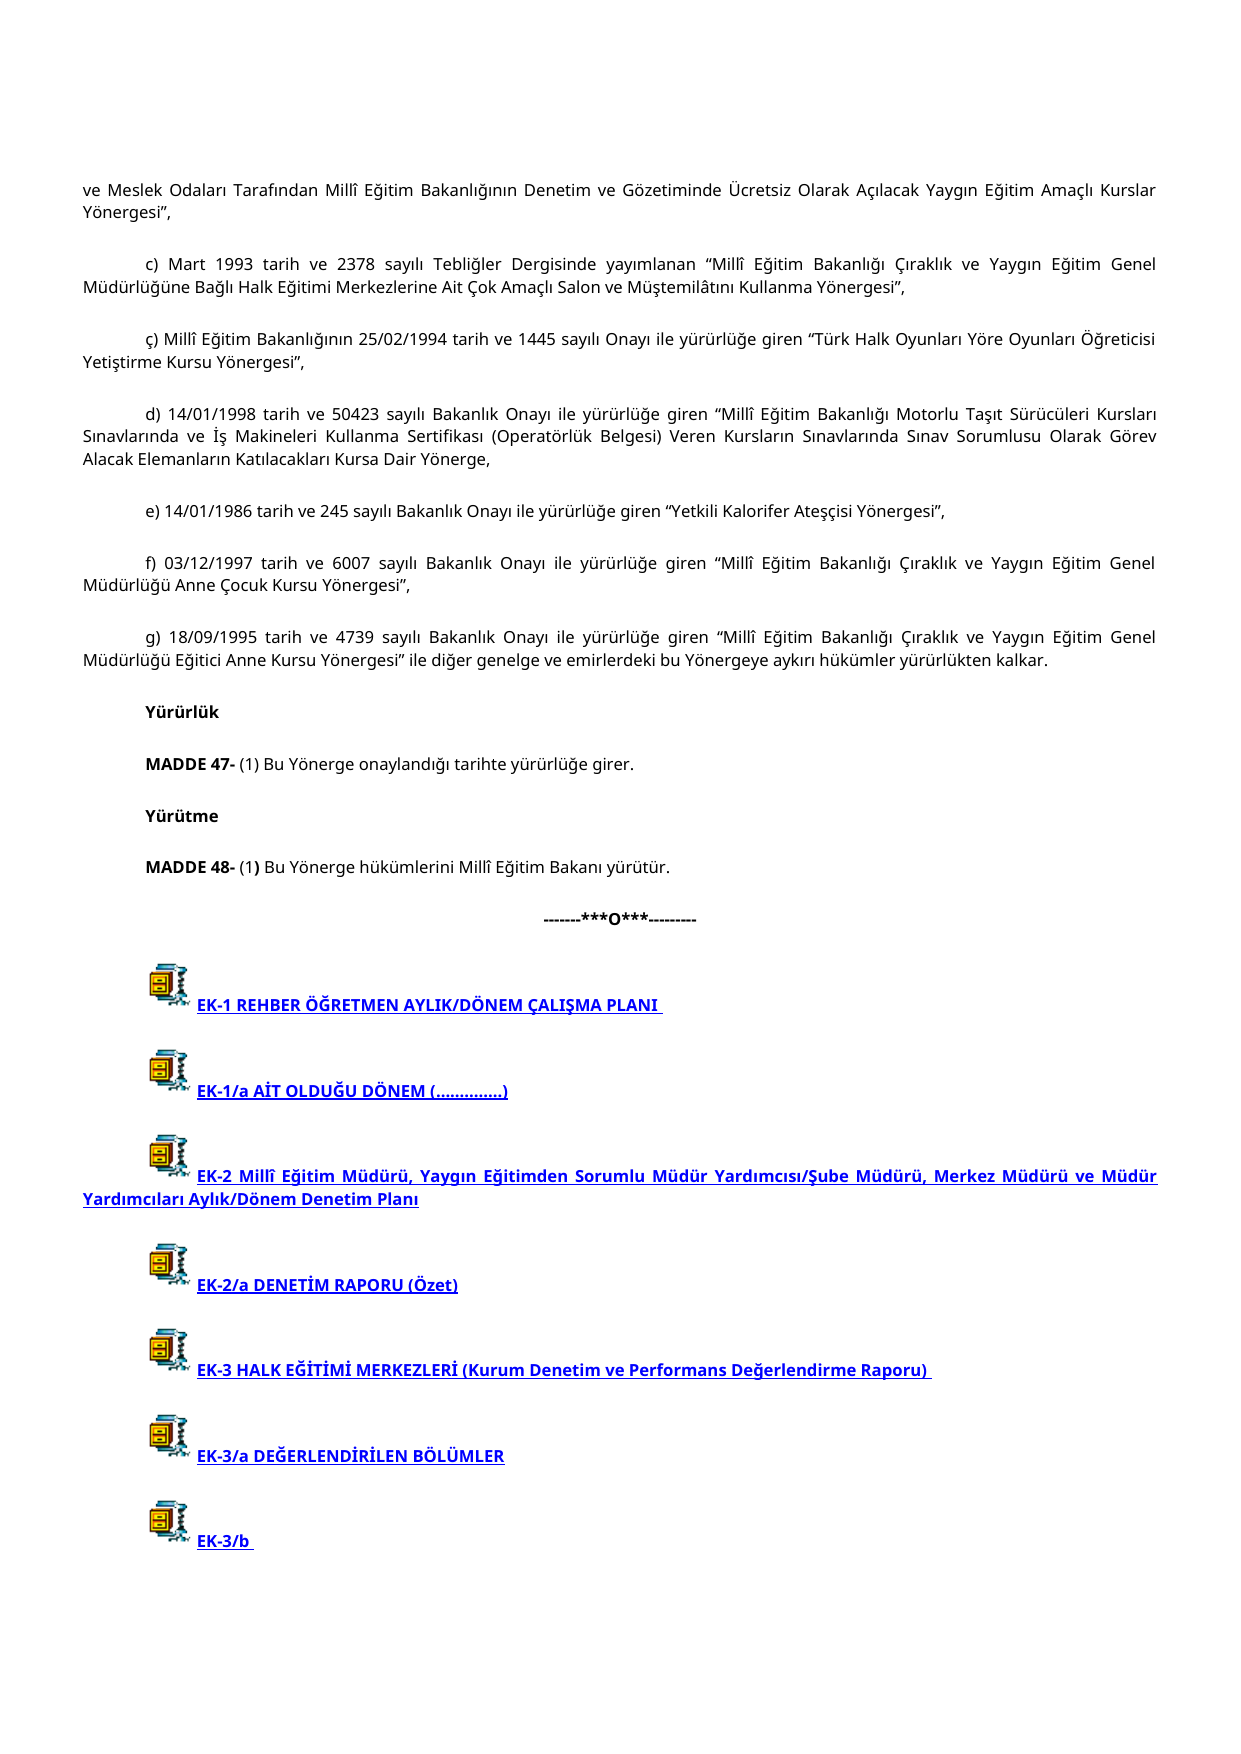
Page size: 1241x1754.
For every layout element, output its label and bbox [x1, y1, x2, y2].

picture [145, 1131, 197, 1183]
picture [145, 1325, 197, 1377]
picture [145, 959, 197, 1012]
table_cell [81, 148, 1159, 1583]
picture [145, 1496, 197, 1548]
picture [145, 1410, 197, 1463]
picture [145, 1239, 197, 1291]
picture [145, 1045, 197, 1097]
